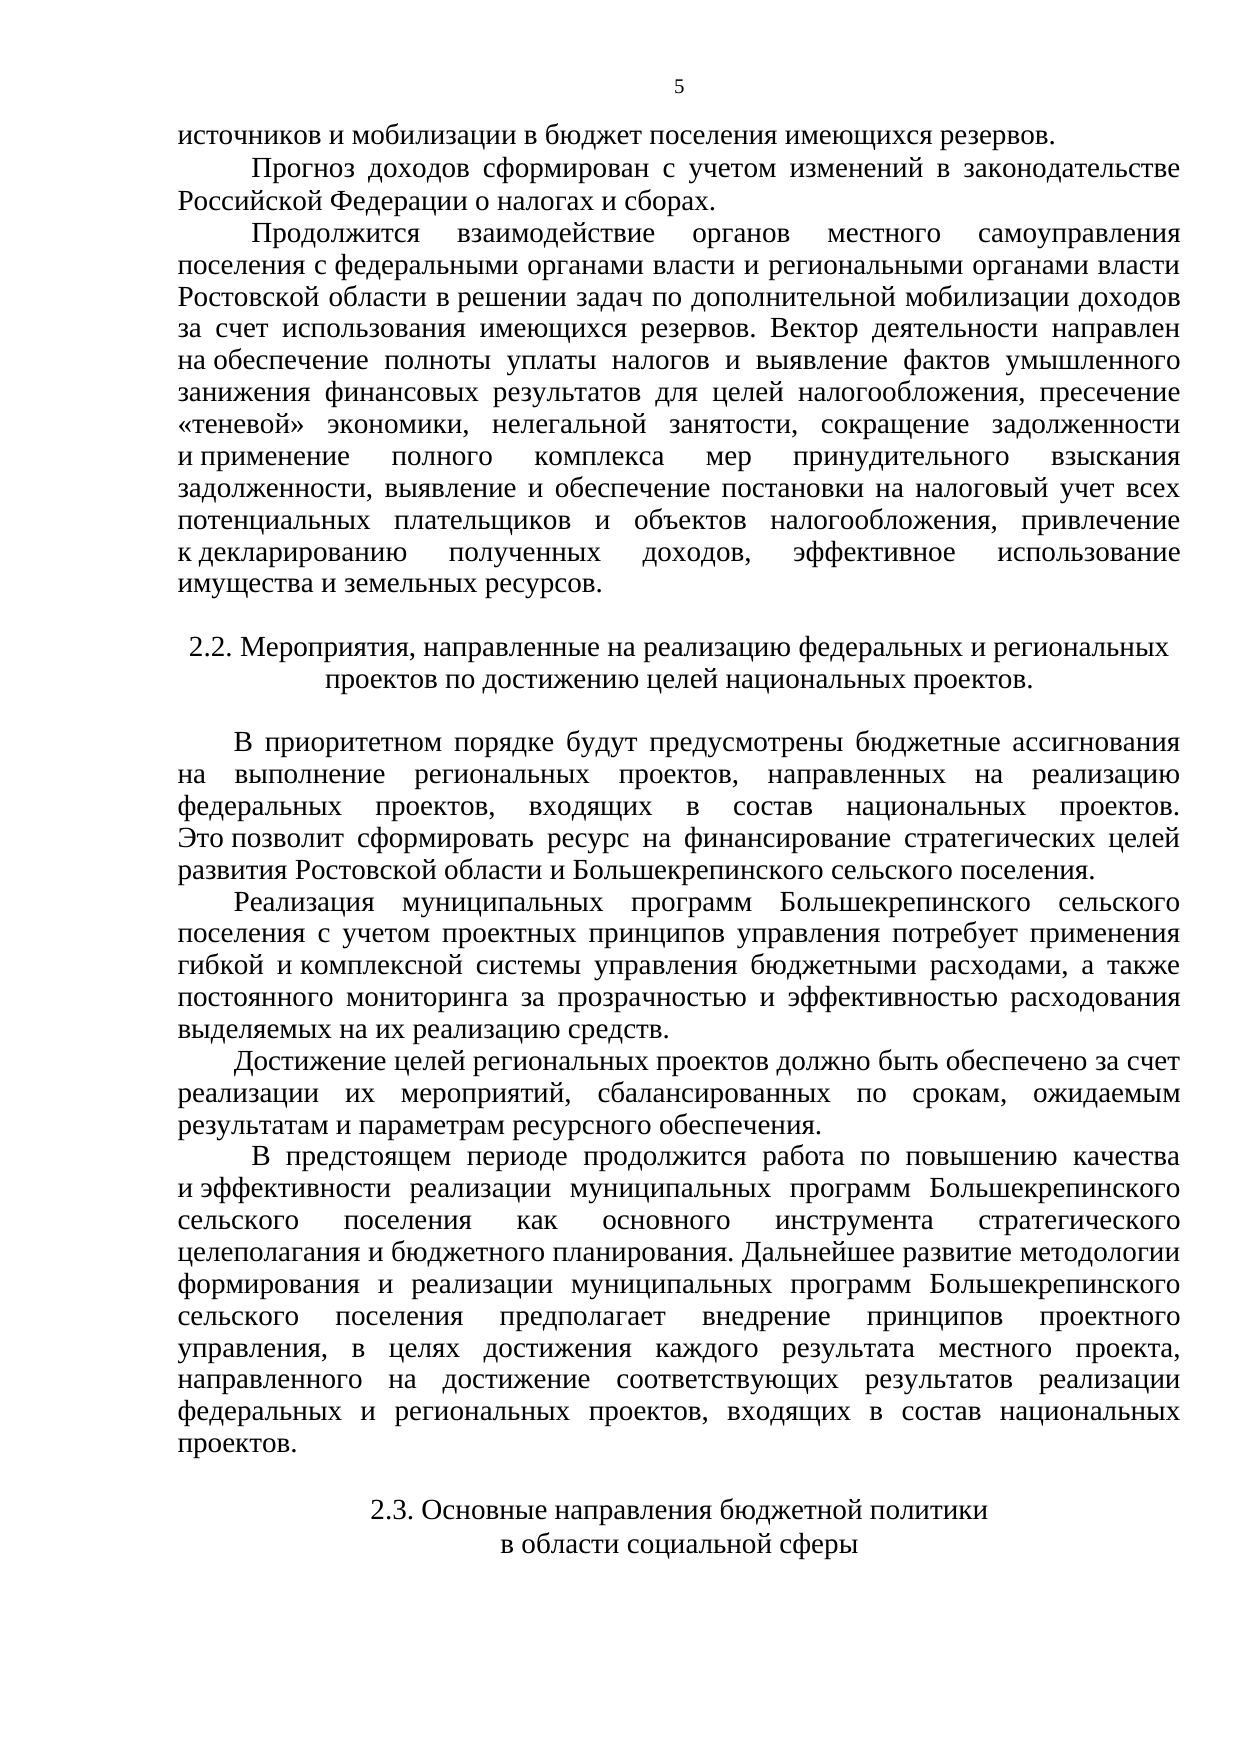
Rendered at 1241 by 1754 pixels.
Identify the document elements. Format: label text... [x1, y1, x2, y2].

text 2.3. Основные направления бюджетной политики [177, 1492, 1181, 1526]
text В приоритетном порядке будут предусмотрены бюджетные ассигнования на выполнение региональных проектов, направленных на реализацию федеральных проектов, входящих в состав национальных проектов. Это позволит сформировать ресурс на финансирование стратегических целей развития Ростовской области и Большекрепинского сельского поселения. [177, 726, 1181, 886]
text в области социальной сферы [177, 1526, 1181, 1559]
text Достижение целей региональных проектов должно быть обеспечено за счет реализации их мероприятий, сбалансированных по срокам, ожидаемым результатам и параметрам ресурсного обеспечения. [177, 1045, 1181, 1140]
text Прогноз доходов сформирован с учетом изменений в законодательстве Российской Федерации о налогах и сборах. [177, 151, 1181, 217]
text В предстоящем периоде продолжится работа по повышению качества и эффективности реализации муниципальных программ Большекрепинского сельского поселения как основного инструмента стратегического целеполагания и бюджетного планирования. Дальнейшее развитие методологии формирования и реализации муниципальных программ Большекрепинского сельского поселения предполагает внедрение принципов проектного управления, в целях достижения каждого результата местного проекта, направленного на достижение соответствующих результатов реализации федеральных и региональных проектов, входящих в состав национальных проектов. [177, 1140, 1181, 1459]
text Реализация муниципальных программ Большекрепинского сельского поселения с учетом проектных принципов управления потребует применения гибкой и комплексной системы управления бюджетными расходами, а также постоянного мониторинга за прозрачностью и эффективностью расходования выделяемых на их реализацию средств. [177, 886, 1181, 1045]
text Продолжится взаимодействие органов местного самоуправления поселения с федеральными органами власти и региональными органами власти Ростовской области в решении задач по дополнительной мобилизации доходов за счет использования имеющихся резервов. Вектор деятельности направлен на обеспечение полноты уплаты налогов и выявление фактов умышленного занижения финансовых результатов для целей налогообложения, пресечение «теневой» экономики, нелегальной занятости, сокращение задолженности и применение полного комплекса мер принудительного взыскания задолженности, выявление и обеспечение постановки на налоговый учет всех потенциальных плательщиков и объектов налогообложения, привлечение к декларированию полученных доходов, эффективное использование имущества и земельных ресурсов. [177, 217, 1181, 599]
text 2.2. Мероприятия, направленные на реализацию федеральных и региональных проектов по достижению целей национальных проектов. [177, 631, 1181, 694]
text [177, 118, 1181, 151]
